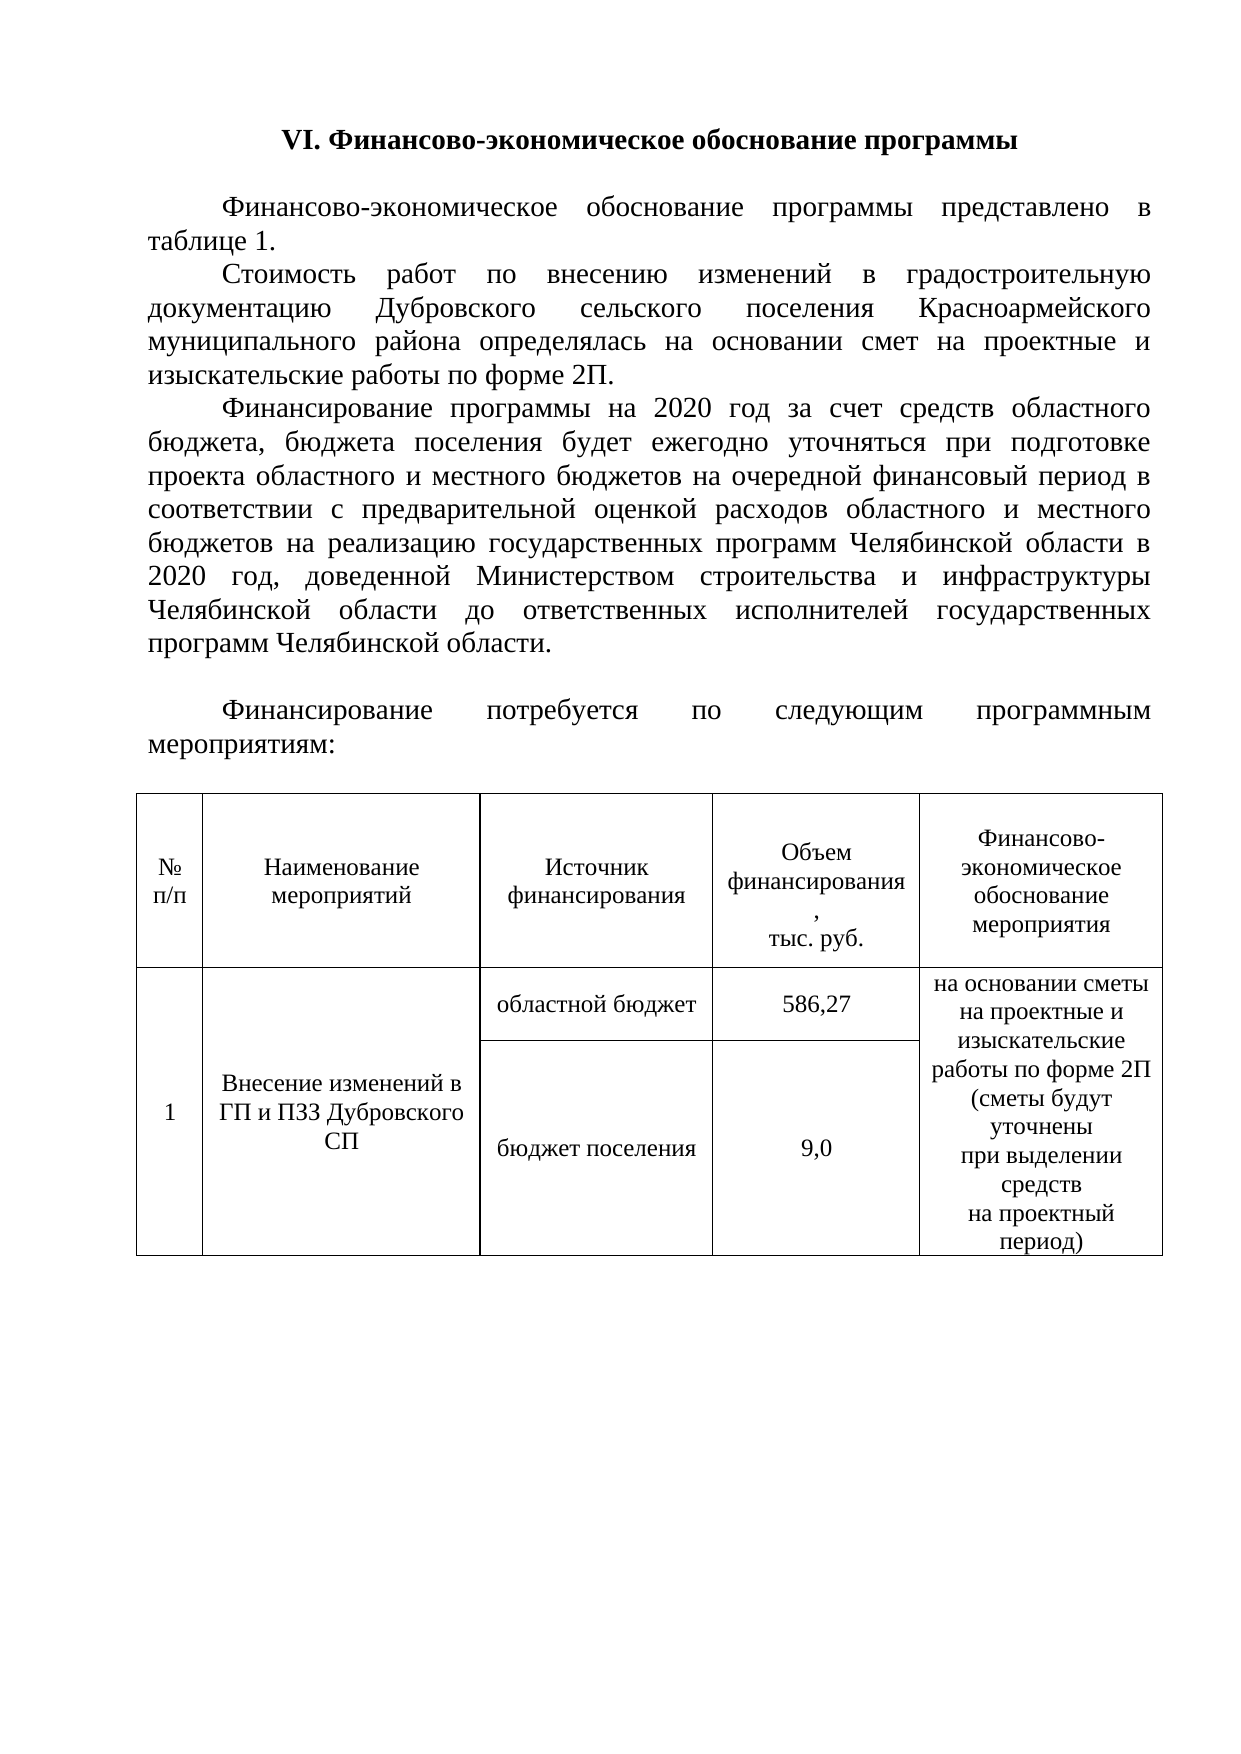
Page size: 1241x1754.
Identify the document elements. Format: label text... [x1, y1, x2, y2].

table_cell областной бюджет [481, 968, 712, 1039]
table_header Наименование мероприятий [203, 794, 479, 967]
table_cell 9,0 [713, 1041, 919, 1255]
table_header Источник финансирования [481, 794, 712, 967]
table_cell на основании сметы на проектные и изыскательские работы по форме 2П (сметы будут уточнены при выделении средств на проектный период) [920, 968, 1162, 1255]
table_header Объем финансирования, тыс. руб. [713, 794, 919, 967]
text Финансирование программы на 2020 год за счет средств областного бюджета, бюджета поселения будет ежегодно уточняться при подготовке проекта областного и местного бюджетов на очередной финансовый период в соответствии с предварительной оценкой расходов областного и местного бюджетов на реализацию государственных программ Челябинской области в 2020 год, доведенной Министерством строительства и инфраструктуры Челябинской области до ответственных исполнителей государственных программ Челябинской области. [148, 391, 1152, 659]
text Финансирование потребуется по следующим программным мероприятиям: [148, 692, 1152, 759]
table_cell 586,27 [713, 968, 919, 1039]
table_cell Внесение изменений в ГП и ПЗЗ Дубровского СП [203, 968, 479, 1255]
table_cell 1 [137, 968, 202, 1255]
table_header Финансово-экономическое обоснование мероприятия [920, 794, 1162, 967]
table_header № п/п [137, 794, 202, 967]
text Финансово-экономическое обоснование программы представлено в таблице 1. [148, 189, 1152, 256]
text Стоимость работ по внесению изменений в градостроительную документацию Дубровского сельского поселения Красноармейского муниципального района определялась на основании смет на проектные и изыскательские работы по форме 2П. [148, 256, 1152, 391]
text VI. Финансово-экономическое обоснование программы [148, 122, 1152, 156]
table_cell бюджет поселения [481, 1041, 712, 1255]
